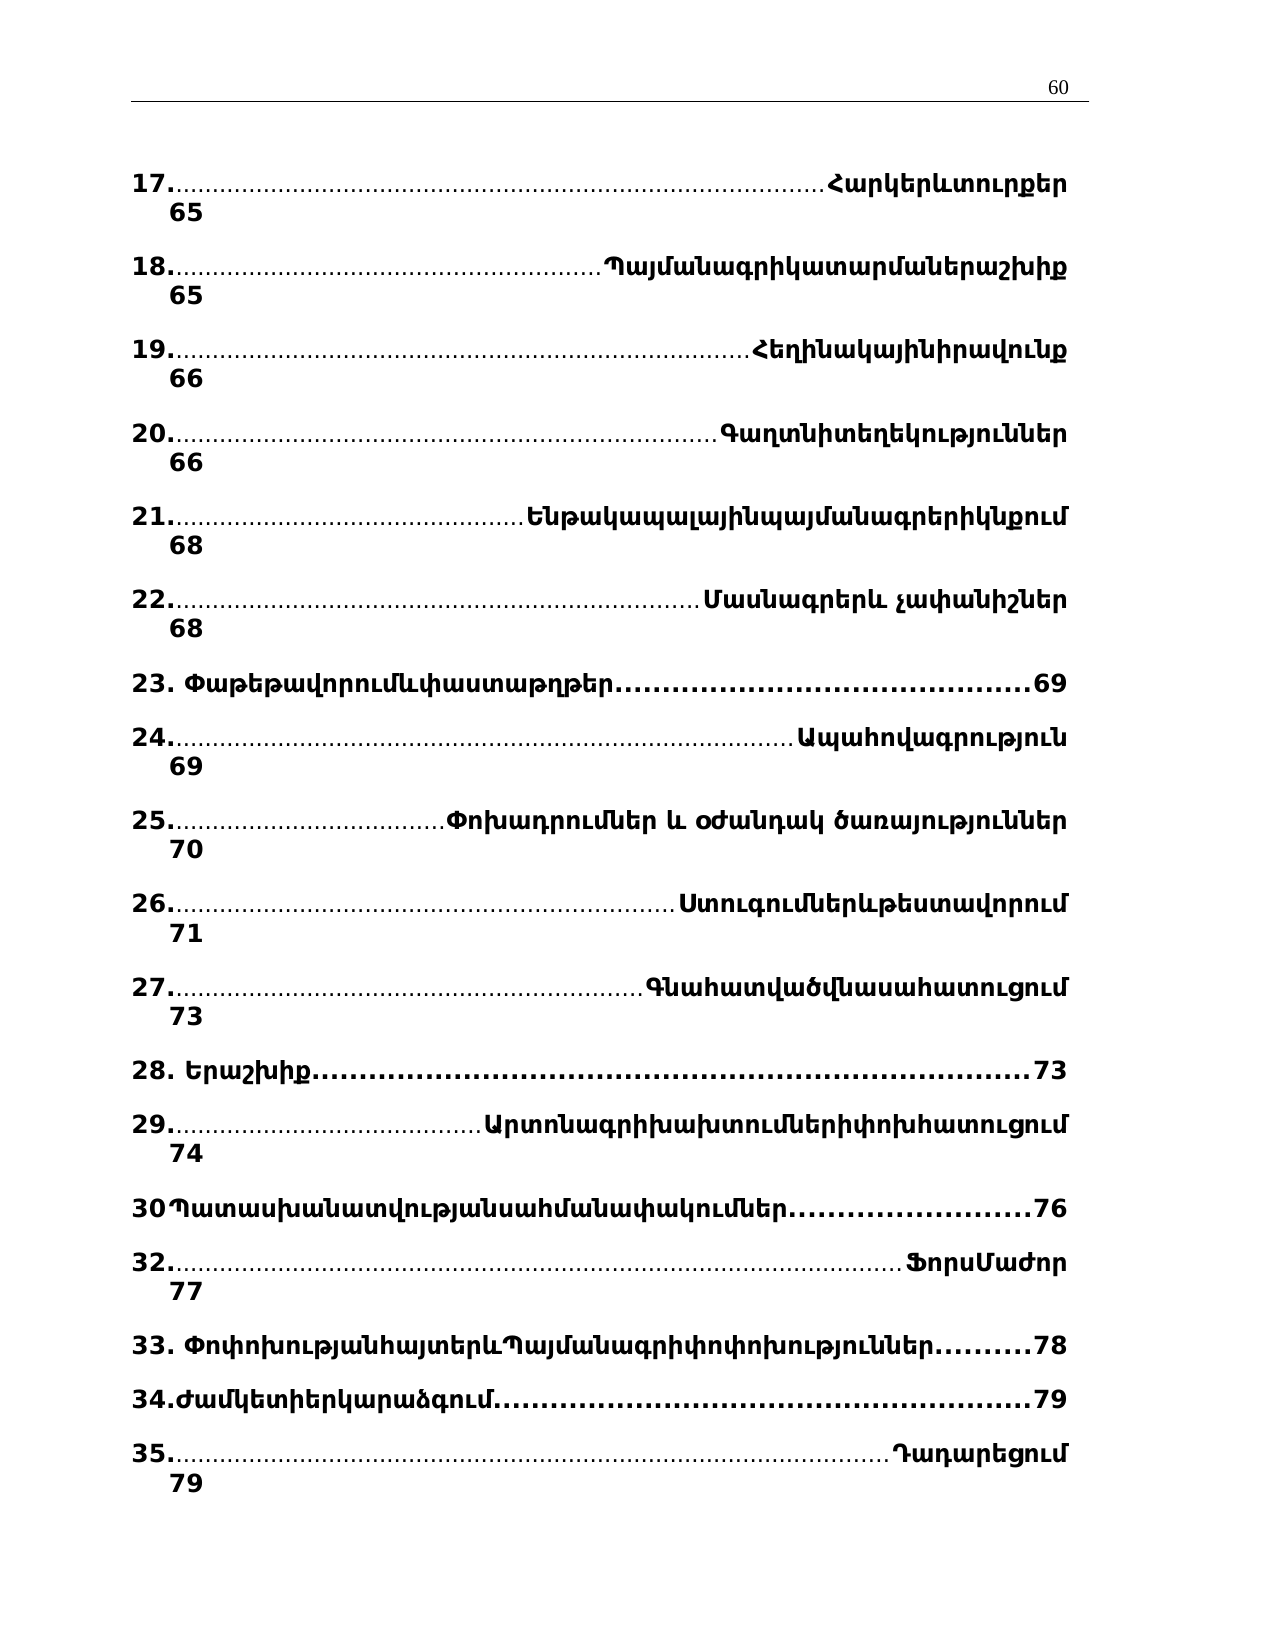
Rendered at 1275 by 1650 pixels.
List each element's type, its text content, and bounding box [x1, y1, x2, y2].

text 34.Ժամկետիերկարաձգում 79 [131, 1385, 1087, 1414]
text 27. Գնահատվածվնասահատուցում 73 [131, 973, 1087, 1031]
text 35. Դադարեցում 79 [131, 1439, 1087, 1498]
text 26. Ստուգումներևթեստավորում 71 [131, 889, 1087, 948]
text 20. Գաղտնիտեղեկություններ 66 [131, 419, 1087, 477]
text 22. Մասնագրերև չափանիշներ 68 [131, 585, 1087, 644]
text 19. Հեղինակայինիրավունք 66 [131, 335, 1087, 394]
text 29. Արտոնագրիխախտումներիփոխհատուցում 74 [131, 1110, 1087, 1169]
text 30 Պատասխանատվությանսահմանափակումներ 76 [131, 1194, 1087, 1223]
text 18. Պայմանագրիկատարմաներաշխիք 65 [131, 252, 1087, 310]
text 17. Հարկերևտուրքեր 65 [131, 169, 1087, 227]
text 23. Փաթեթավորումևփաստաթղթեր 69 [131, 669, 1087, 698]
text 24. Ապահովագրություն 69 [131, 723, 1087, 781]
text 21. Ենթակապալայինպայմանագրերիկնքում 68 [131, 502, 1087, 560]
text 32. ՖորսՄաժոր 77 [131, 1248, 1087, 1306]
text 33. ՓոփոխությանհայտերևՊայմանագրիփոփոխություններ 78 [131, 1331, 1087, 1360]
text 28. Երաշխիք 73 [131, 1056, 1087, 1085]
text 25. Փոխադրումներ և օժանդակ ծառայություններ 70 [131, 806, 1087, 864]
